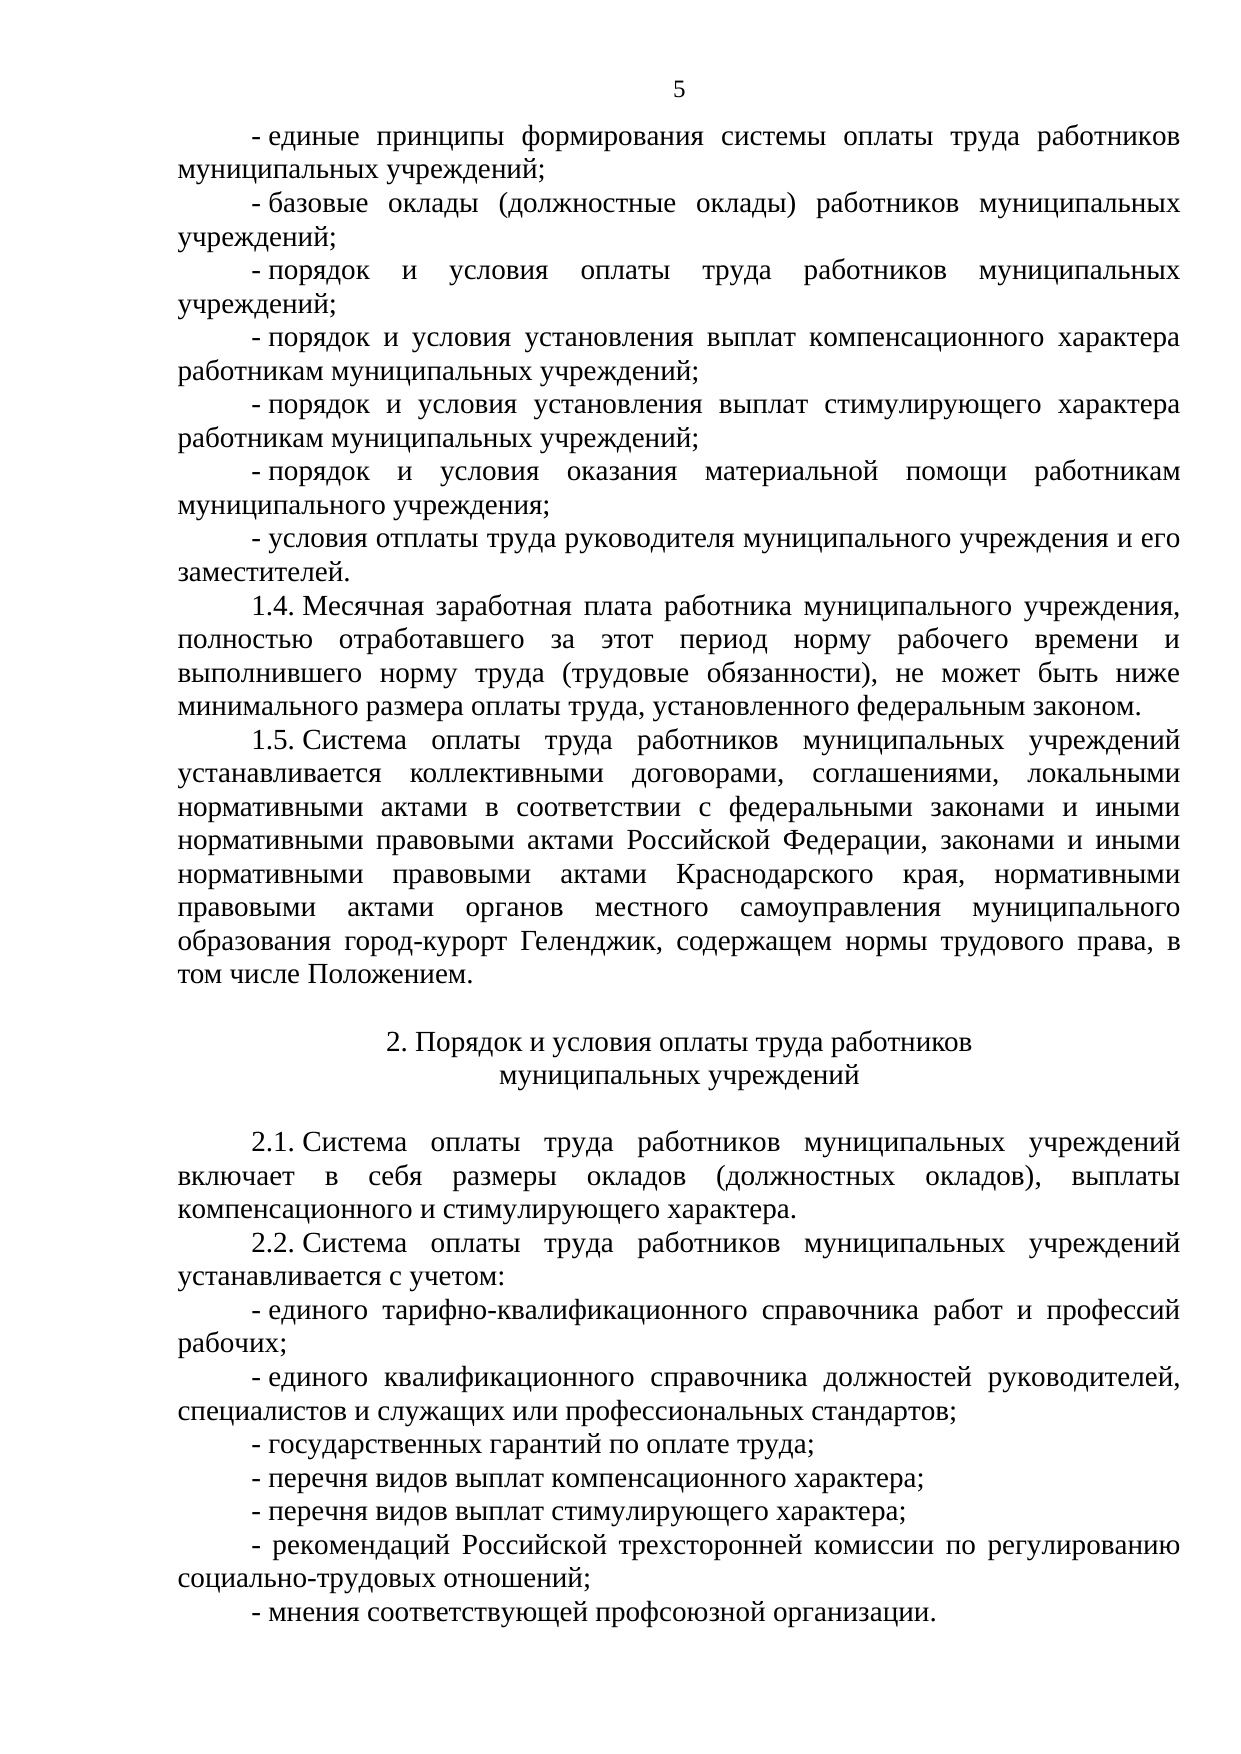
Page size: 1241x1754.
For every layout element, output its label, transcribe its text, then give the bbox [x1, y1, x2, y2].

text - мнения соответствующей профсоюзной организации. [177, 1594, 1181, 1627]
text - порядок и условия установления выплат стимулирующего характера работникам муниципальных учреждений; [177, 386, 1181, 453]
text - базовые оклады (должностные оклады) работников муниципальных учреждений; [177, 185, 1181, 252]
text - перечня видов выплат стимулирующего характера; [177, 1493, 1181, 1527]
text муниципальных учреждений [177, 1057, 1181, 1091]
text - порядок и условия оказания материальной помощи работникам муниципального учреждения; [177, 453, 1181, 521]
text 2. Порядок и условия оплаты труда работников [177, 1024, 1181, 1057]
text - порядок и условия оплаты труда работников муниципальных учреждений; [177, 252, 1181, 319]
text 2.2. Система оплаты труда работников муниципальных учреждений устанавливается с учетом: [177, 1225, 1181, 1292]
text - единого тарифно-квалификационного справочника работ и профессий рабочих; [177, 1292, 1181, 1359]
text - государственных гарантий по оплате труда; [177, 1426, 1181, 1460]
text - перечня видов выплат компенсационного характера; [177, 1460, 1181, 1493]
text 2.1. Система оплаты труда работников муниципальных учреждений включает в себя размеры окладов (должностных окладов), выплаты компенсационного и стимулирующего характера. [177, 1124, 1181, 1225]
text - рекомендаций Российской трехсторонней комиссии по регулированию социально-трудовых отношений; [177, 1527, 1181, 1594]
text - порядок и условия установления выплат компенсационного характера работникам муниципальных учреждений; [177, 319, 1181, 386]
text - условия отплаты труда руководителя муниципального учреждения и его заместителей. [177, 521, 1181, 588]
text - единого квалификационного справочника должностей руководителей, специалистов и служащих или профессиональных стандартов; [177, 1359, 1181, 1426]
text 1.4. Месячная заработная плата работника муниципального учреждения, полностью отработавшего за этот период норму рабочего времени и выполнившего норму труда (трудовые обязанности), не может быть ниже минимального размера оплаты труда, установленного федеральным законом. [177, 588, 1181, 722]
text 1.5. Система оплаты труда работников муниципальных учреждений устанавливается коллективными договорами, соглашениями, локальными нормативными актами в соответствии с федеральными законами и иными нормативными правовыми актами Российской Федерации, законами и иными нормативными правовыми актами Краснодарского края, нормативными правовыми актами органов местного самоуправления муниципального образования город-курорт Геленджик, содержащем нормы трудового права, в том числе Положением. [177, 722, 1181, 990]
text - единые принципы формирования системы оплаты труда работников муниципальных учреждений; [177, 118, 1181, 185]
